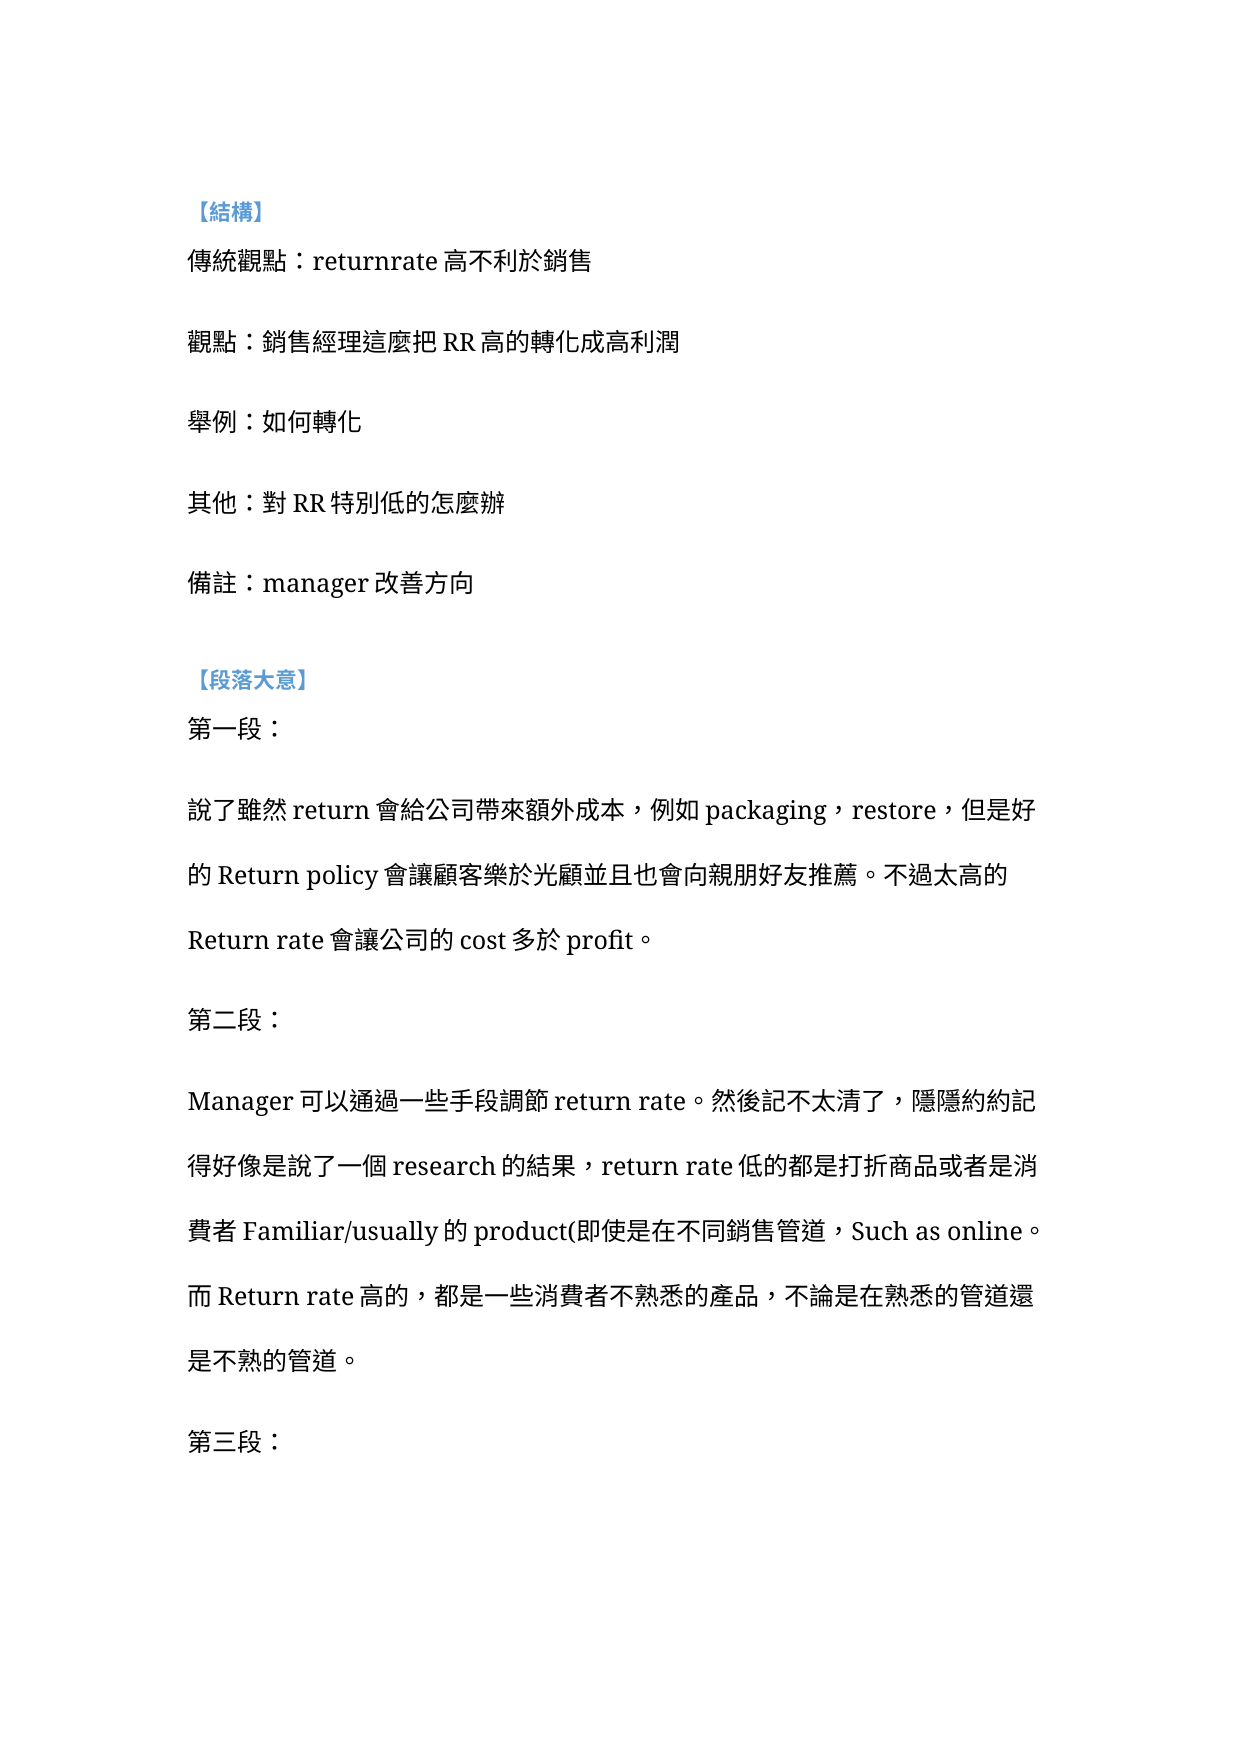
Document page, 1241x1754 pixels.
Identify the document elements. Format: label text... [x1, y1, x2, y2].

text 傳統觀點：returnrate高不利於銷售 [187, 227, 1053, 292]
text 【結構】 [187, 194, 1053, 227]
text 說了雖然return會給公司帶來額外成本，例如packaging，restore，但是好的Return policy會讓顧客樂於光顧並且也會向親朋好友推薦。不過太高的Return rate會讓公司的cost多於profit。 [187, 776, 1053, 971]
text 備註：manager改善方向 [187, 549, 1053, 614]
text Manager可以通過一些手段調節return rate。然後記不太清了，隱隱約約記得好像是說了一個research的結果，return rate低的都是打折商品或者是消費者Familiar/usually的product(即使是在不同銷售管道，Such as online。而Return rate高的，都是一些消費者不熟悉的產品，不論是在熟悉的管道還是不熟的管道。 [187, 1067, 1053, 1392]
text 第二段： [187, 986, 1053, 1051]
text 第三段： [187, 1408, 1053, 1473]
text 第一段： [187, 695, 1053, 760]
text 舉例：如何轉化 [187, 388, 1053, 453]
text 其他：對RR特別低的怎麼辦 [187, 469, 1053, 534]
text 【段落大意】 [187, 663, 1053, 695]
text 觀點：銷售經理這麼把RR高的轉化成高利潤 [187, 308, 1053, 373]
